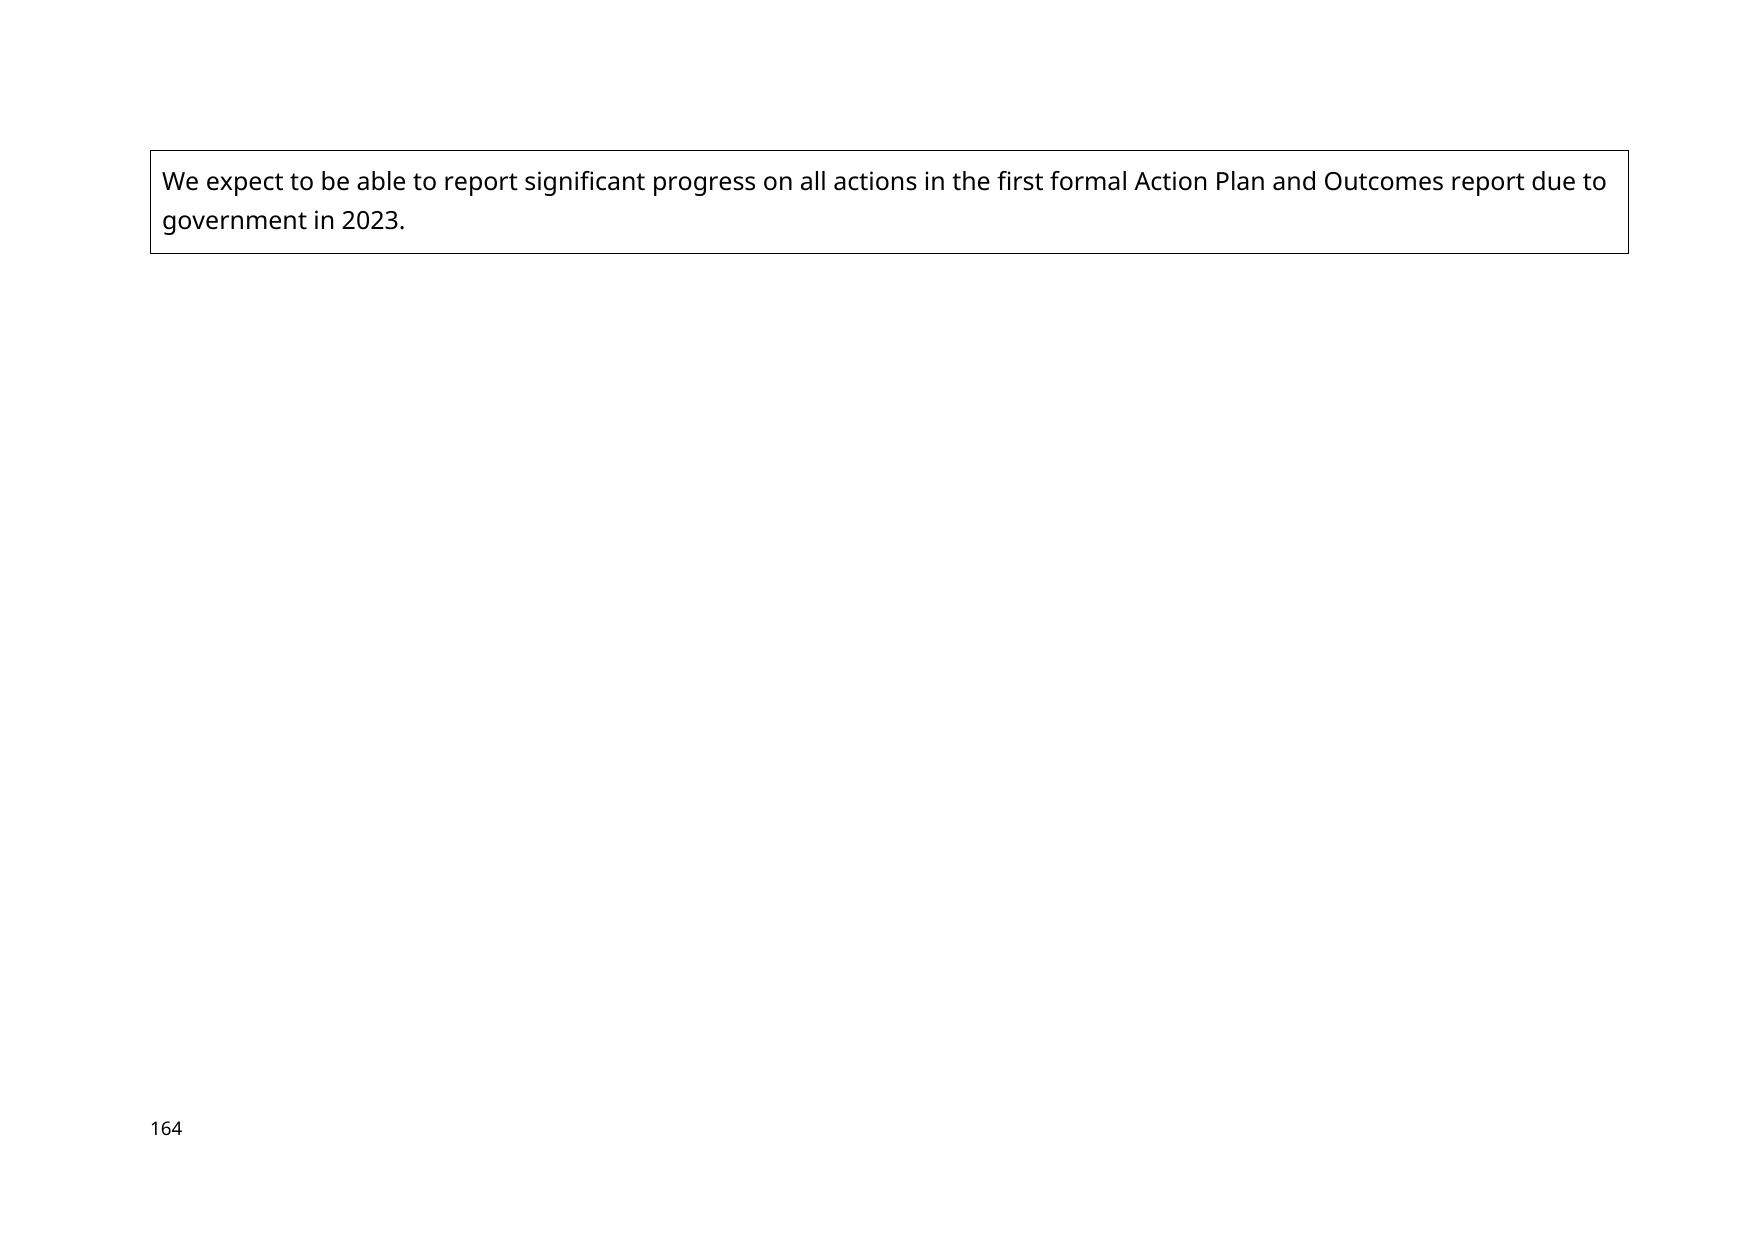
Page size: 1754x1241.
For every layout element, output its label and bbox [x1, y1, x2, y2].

table_cell [151, 151, 1628, 253]
